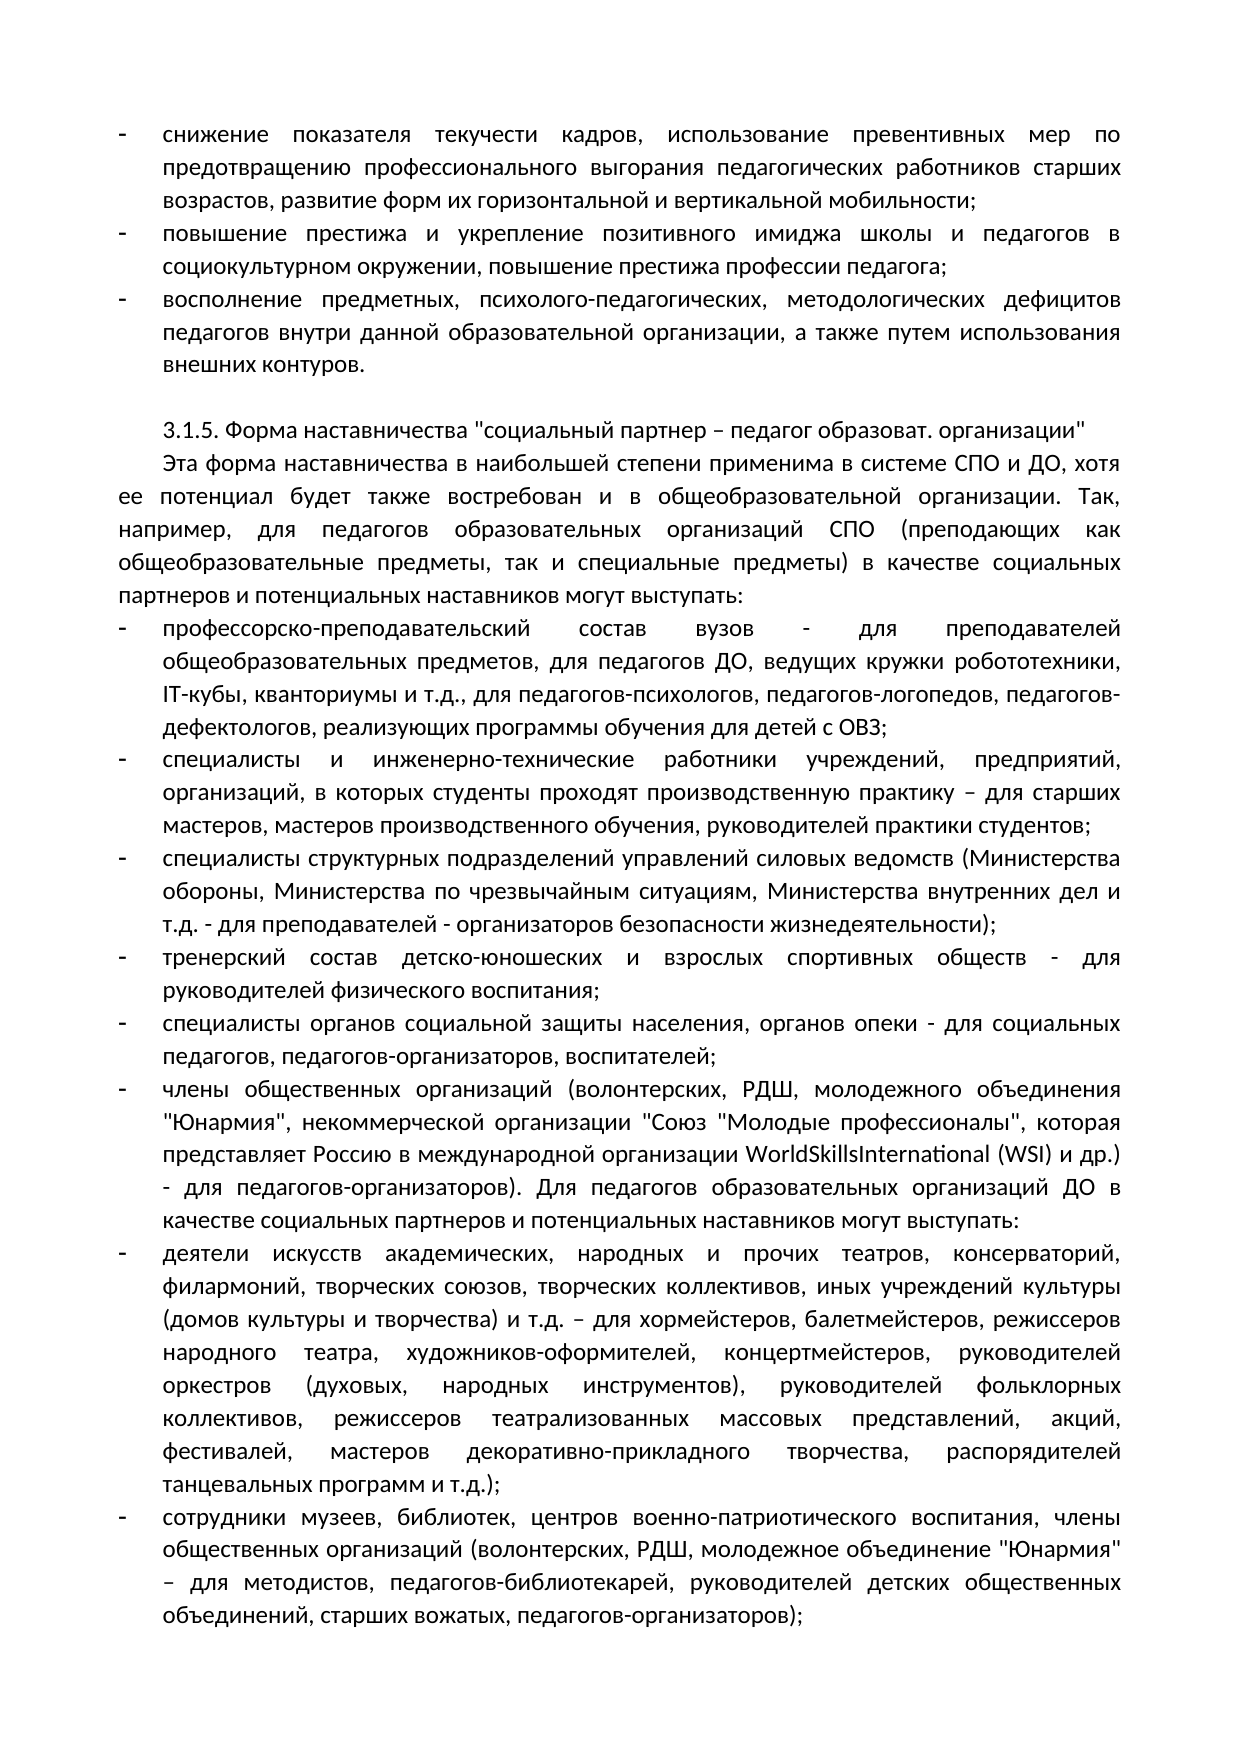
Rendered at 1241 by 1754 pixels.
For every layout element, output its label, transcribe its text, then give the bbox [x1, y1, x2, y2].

list профессорско-преподавательский состав вузов - для преподавателей общеобразовательных предметов, для педагогов ДО, ведущих кружки робототехники, IТ-кубы, кванториумы и т.д., для педагогов-психологов, педагогов-логопедов, педагогов-дефектологов, реализующих программы обучения для детей с ОВЗ; [118, 612, 1122, 741]
list снижение показателя текучести кадров, использование превентивных мер по предотвращению профессионального выгорания педагогических работников старших возрастов, развитие форм их горизонтальной и вертикальной мобильности; [118, 118, 1122, 214]
text Эта форма наставничества в наибольшей степени применима в системе СПО и ДО, хотя ее потенциал будет также востребован и в общеобразовательной организации. Так, например, для педагогов образовательных организаций СПО (преподающих как общеобразовательные предметы, так и специальные предметы) в качестве социальных партнеров и потенциальных наставников могут выступать: [118, 447, 1122, 609]
list восполнение предметных, психолого-педагогических, методологических дефицитов педагогов внутри данной образовательной организации, а также путем использования внешних контуров. [118, 283, 1122, 379]
list специалисты и инженерно-технические работники учреждений, предприятий, организаций, в которых студенты проходят производственную практику – для старших мастеров, мастеров производственного обучения, руководителей практики студентов; [118, 743, 1122, 840]
list члены общественных организаций (волонтерских, РДШ, молодежного объединения "Юнармия", некоммерческой организации "Союз "Молодые профессионалы", которая представляет Россию в международной организации WorldSkillsInternational (WSI) и др.) - для педагогов-организаторов). Для педагогов образовательных организаций ДО в качестве социальных партнеров и потенциальных наставников могут выступать: [118, 1073, 1122, 1235]
list деятели искусств академических, народных и прочих театров, консерваторий, филармоний, творческих союзов, творческих коллективов, иных учреждений культуры (домов культуры и творчества) и т.д. – для хормейстеров, балетмейстеров, режиссеров народного театра, художников-оформителей, концертмейстеров, руководителей оркестров (духовых, народных инструментов), руководителей фольклорных коллективов, режиссеров театрализованных массовых представлений, акций, фестивалей, мастеров декоративно-прикладного творчества, распорядителей танцевальных программ и т.д.); [118, 1237, 1122, 1498]
list специалисты органов социальной защиты населения, органов опеки - для социальных педагогов, педагогов-организаторов, воспитателей; [118, 1007, 1122, 1070]
list повышение престижа и укрепление позитивного имиджа школы и педагогов в социокультурном окружении, повышение престижа профессии педагога; [118, 217, 1122, 280]
list специалисты структурных подразделений управлений силовых ведомств (Министерства обороны, Министерства по чрезвычайным ситуациям, Министерства внутренних дел и т.д. - для преподавателей - организаторов безопасности жизнедеятельности); [118, 842, 1122, 939]
list тренерский состав детско-юношеских и взрослых спортивных обществ - для руководителей физического воспитания; [118, 941, 1122, 1004]
text 3.1.5. Форма наставничества "социальный партнер – педагог образоват. организации" [118, 414, 1122, 445]
list сотрудники музеев, библиотек, центров военно-патриотического воспитания, члены общественных организаций (волонтерских, РДШ, молодежное объединение "Юнармия" – для методистов, педагогов-библиотекарей, руководителей детских общественных объединений, старших вожатых, педагогов-организаторов); [118, 1501, 1122, 1630]
